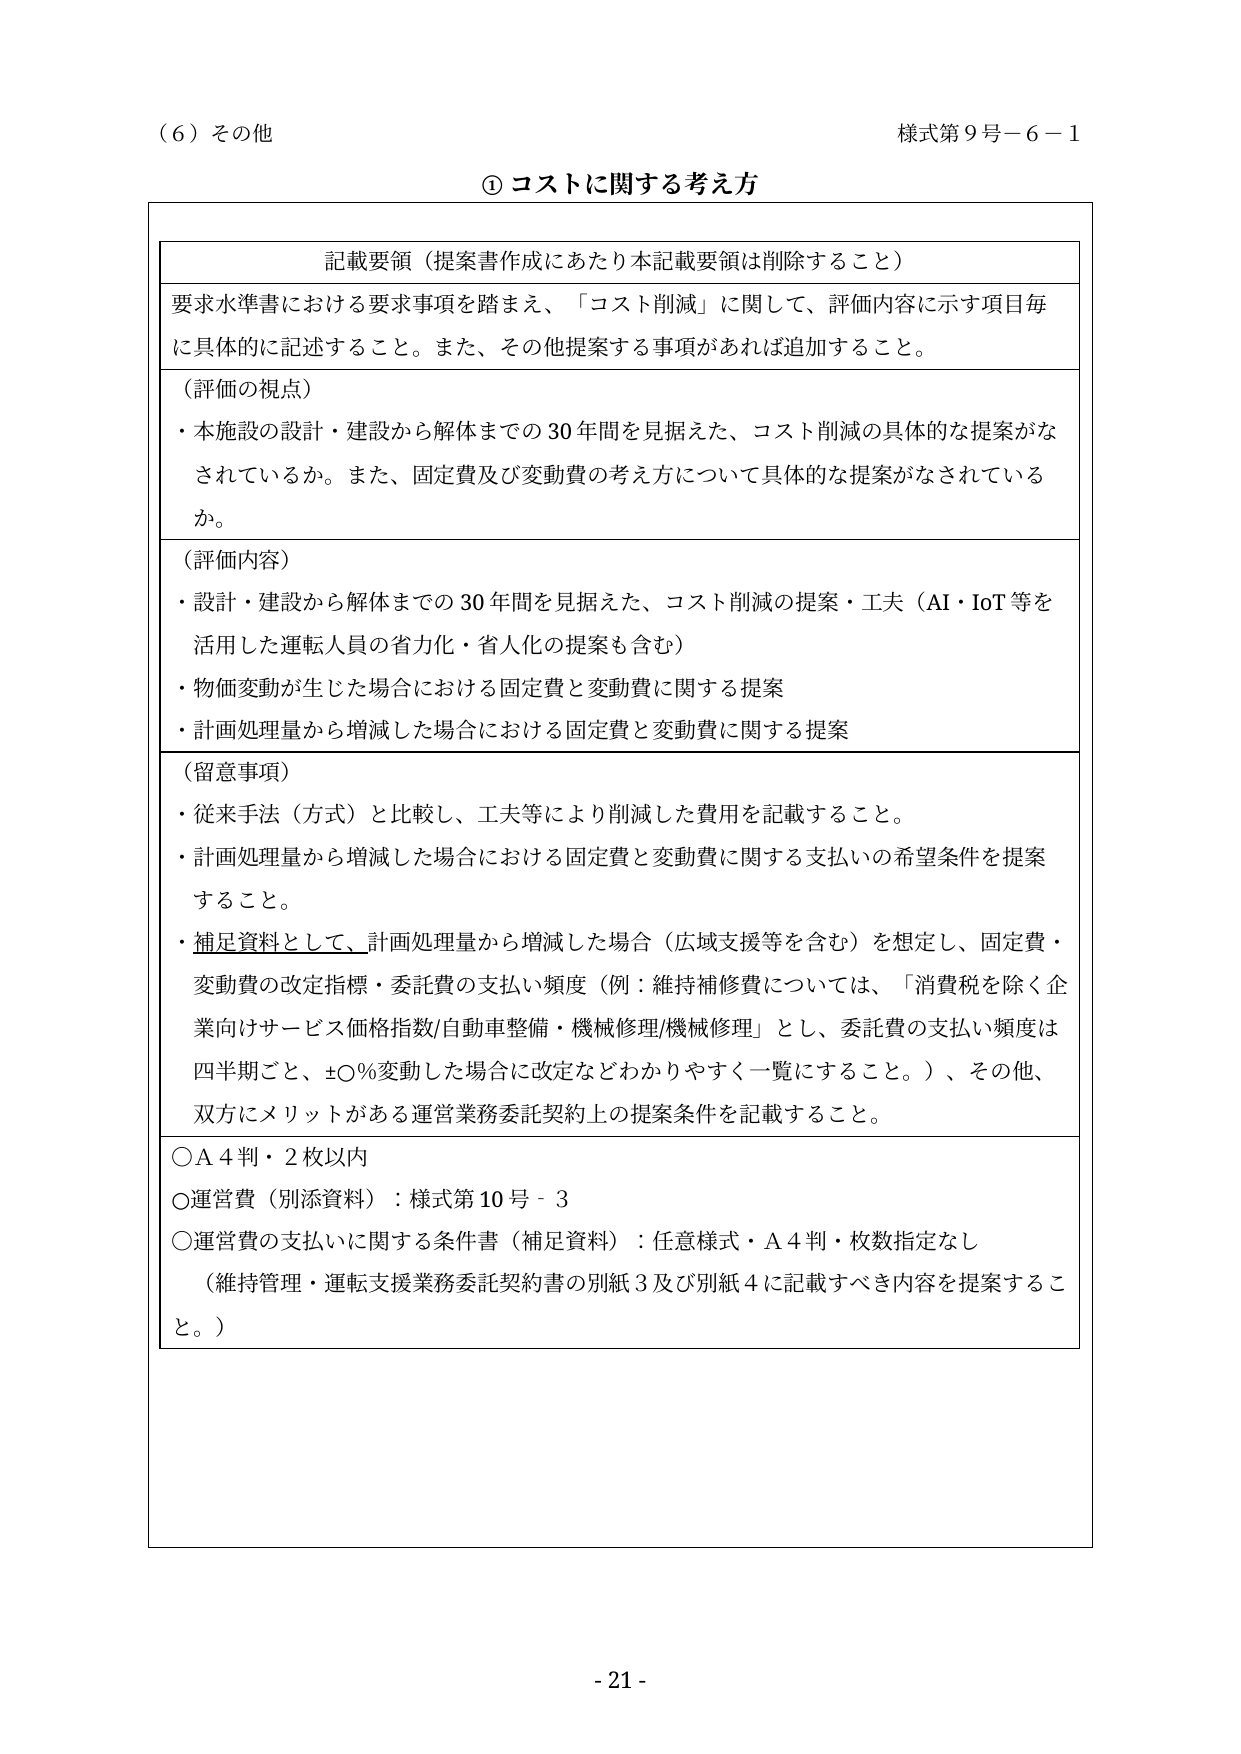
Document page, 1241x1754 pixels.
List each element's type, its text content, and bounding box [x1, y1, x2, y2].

text ① コストに関する考え方 [148, 164, 1092, 202]
table_header [149, 203, 1092, 1547]
